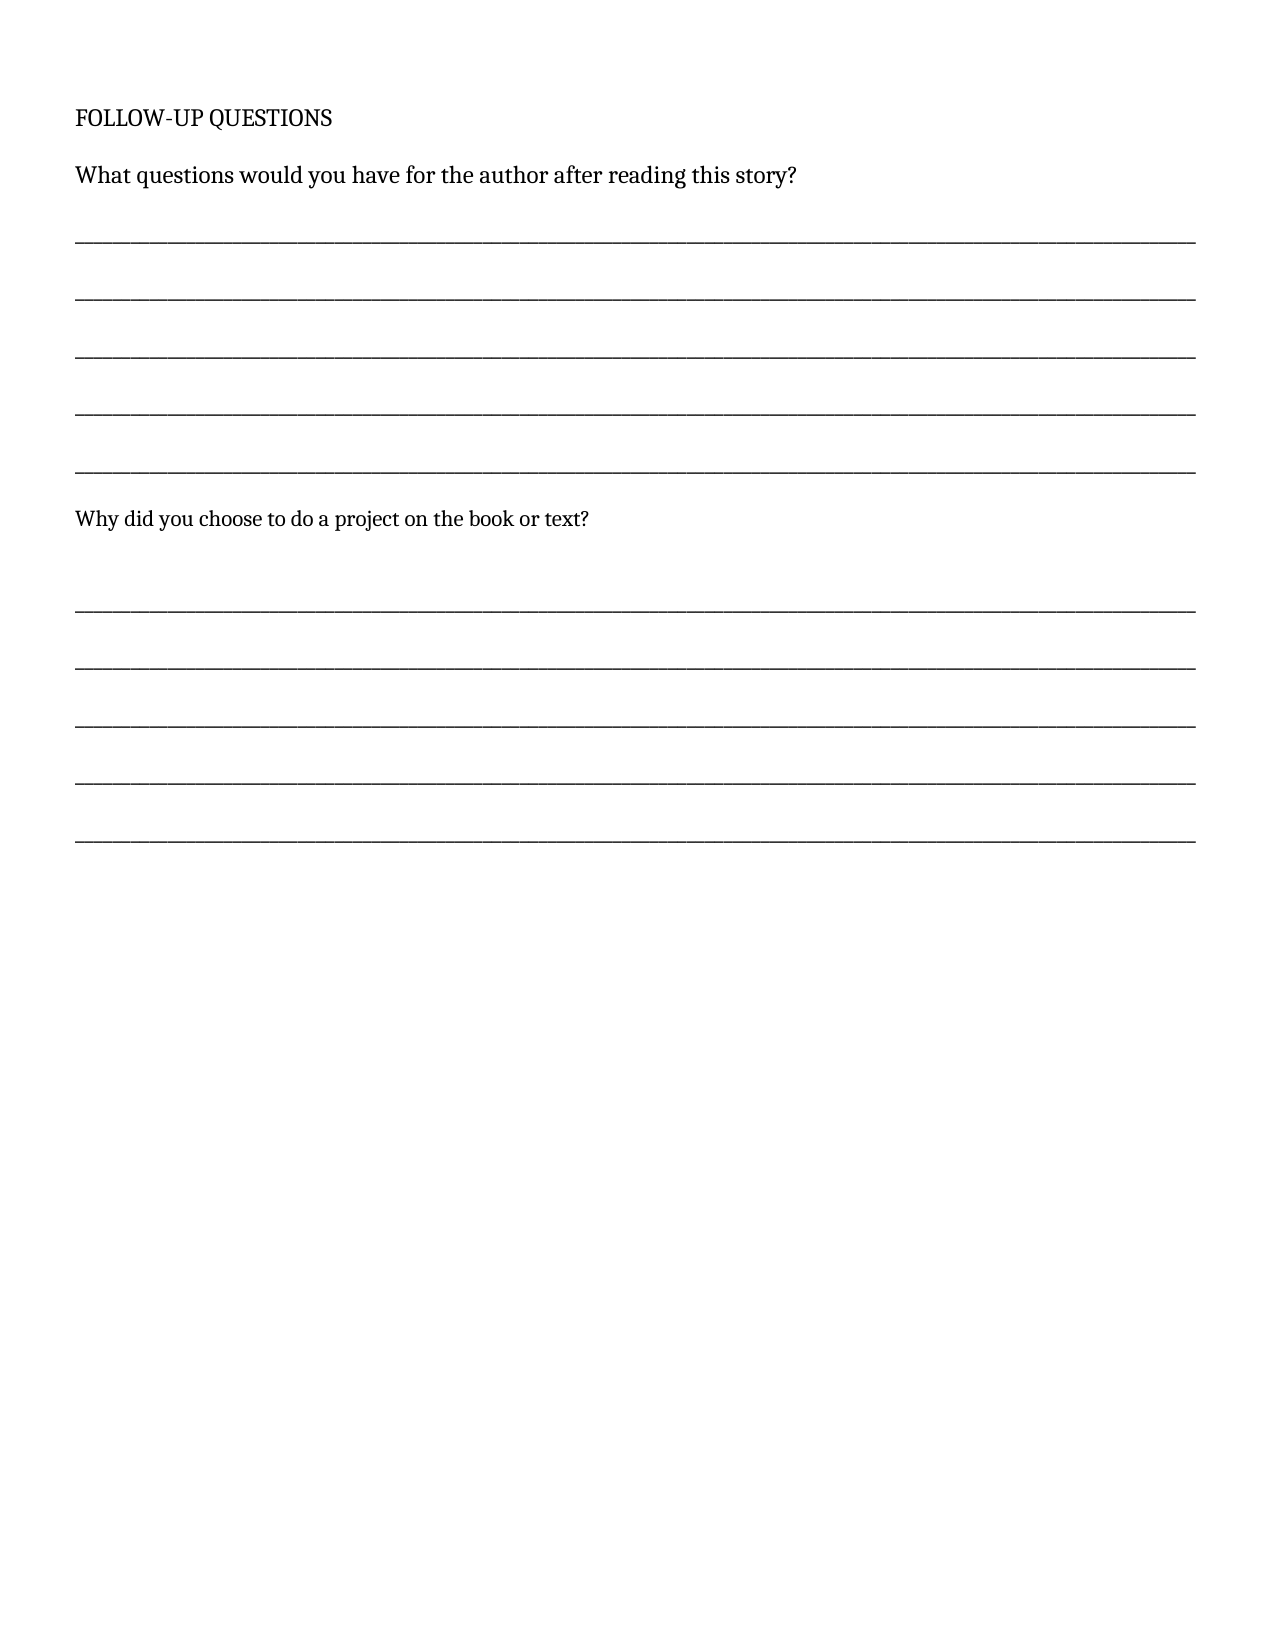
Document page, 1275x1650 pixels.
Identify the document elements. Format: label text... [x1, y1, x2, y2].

text _________________________________________________________________________________________________________________________ [75, 760, 1200, 789]
text _________________________________________________________________________________________________________________________ [75, 588, 1200, 616]
text _________________________________________________________________________________________________________________________ [75, 449, 1200, 477]
text _________________________________________________________________________________________________________________________ [75, 818, 1200, 846]
text Why did you choose to do a project on the book or text? [75, 506, 1200, 533]
text _________________________________________________________________________________________________________________________ [75, 391, 1200, 420]
text _________________________________________________________________________________________________________________________ [75, 703, 1200, 731]
text What questions would you have for the author after reading this story? [75, 161, 1200, 190]
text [75, 219, 1200, 247]
text _________________________________________________________________________________________________________________________ [75, 276, 1200, 305]
text FOLLOW-UP QUESTIONS [75, 104, 1200, 132]
text _________________________________________________________________________________________________________________________ [75, 334, 1200, 362]
text _________________________________________________________________________________________________________________________ [75, 645, 1200, 674]
